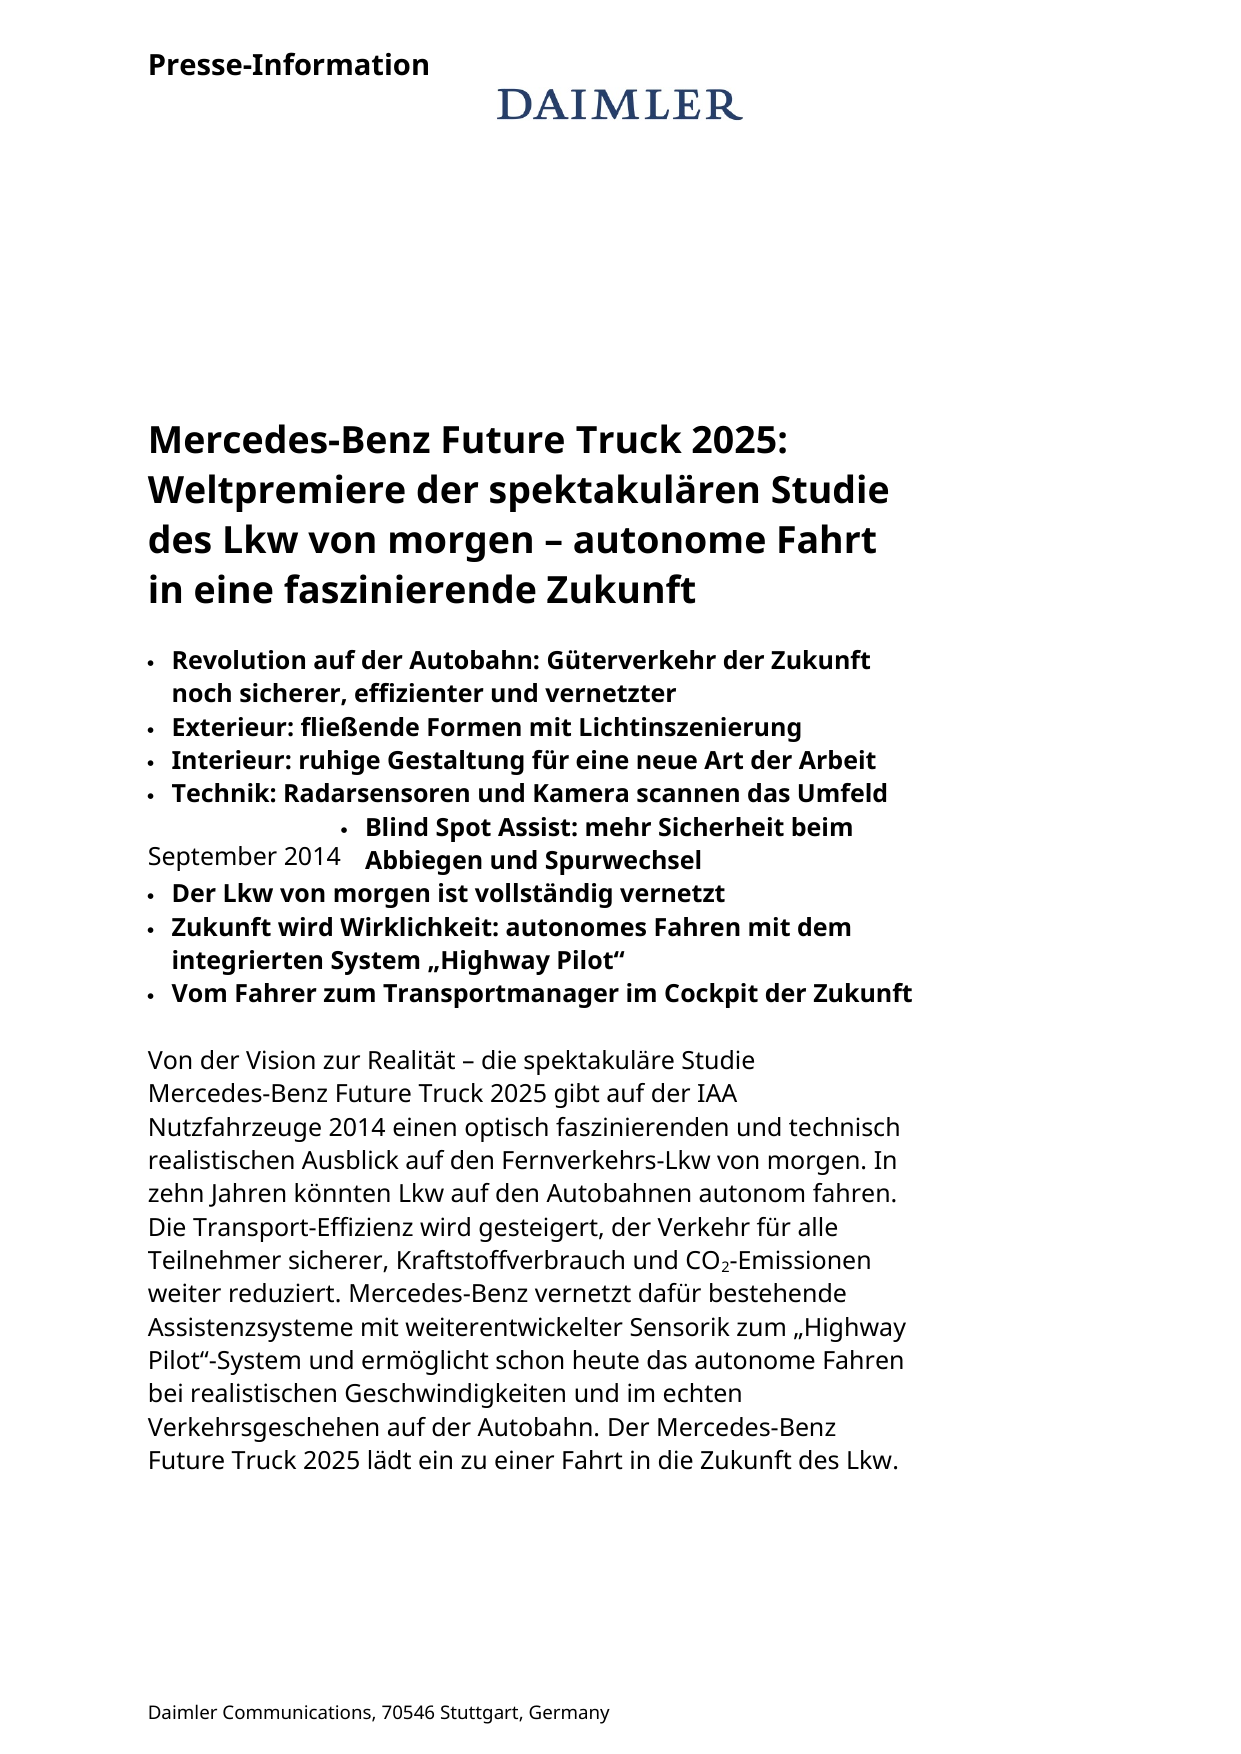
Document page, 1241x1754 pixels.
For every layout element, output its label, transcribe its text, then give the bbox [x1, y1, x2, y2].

text Von der Vision zur Realität – die spektakuläre Studie Mercedes-Benz Future Truck 2025 gibt auf der IAA Nutzfahrzeuge 2014 einen optisch faszinierenden und technisch realistischen Ausblick auf den Fernverkehrs-Lkw von morgen. In zehn Jahren könnten Lkw auf den Autobahnen autonom fahren. Die Transport-Effizienz wird gesteigert, der Verkehr für alle Teilnehmer sicherer, Kraftstoffverbrauch und CO2-Emissionen weiter reduziert. Mercedes-Benz vernetzt dafür bestehende Assistenzsysteme mit weiterentwickelter Sensorik zum „Highway Pilot“-System und ermöglicht schon heute das autonome Fahren bei realistischen Geschwindigkeiten und im echten Verkehrsgeschehen auf der Autobahn. Der Mercedes-Benz Future Truck 2025 lädt ein zu einer Fahrt in die Zukunft des Lkw. [148, 1043, 915, 1476]
text Exterieur: fließende Formen mit Lichtinszenierung [148, 709, 935, 743]
text Technik: Radarsensoren und Kamera scannen das Umfeld [148, 776, 935, 809]
text Zukunft wird Wirklichkeit: autonomes Fahren mit dem integrierten System „Highway Pilot“ [148, 909, 935, 976]
text Blind Spot Assist: mehr Sicherheit beim Abbiegen und Spurwechsel [148, 809, 935, 876]
text September 2014 [148, 839, 341, 873]
text Interieur: ruhige Gestaltung für eine neue Art der Arbeit [148, 743, 935, 776]
text Mercedes-Benz Future Truck 2025: Weltpremiere der spektakulären Studie des Lkw von morgen – autonome Fahrt in eine faszinierende Zukunft [148, 413, 915, 613]
text Der Lkw von morgen ist vollständig vernetzt [148, 876, 935, 909]
text Vom Fahrer zum Transportmanager im Cockpit der Zukunft [148, 976, 935, 1009]
picture [495, 87, 744, 121]
text Revolution auf der Autobahn: Güterverkehr der Zukunft noch sicherer, effizienter und vernetzter [148, 643, 935, 709]
